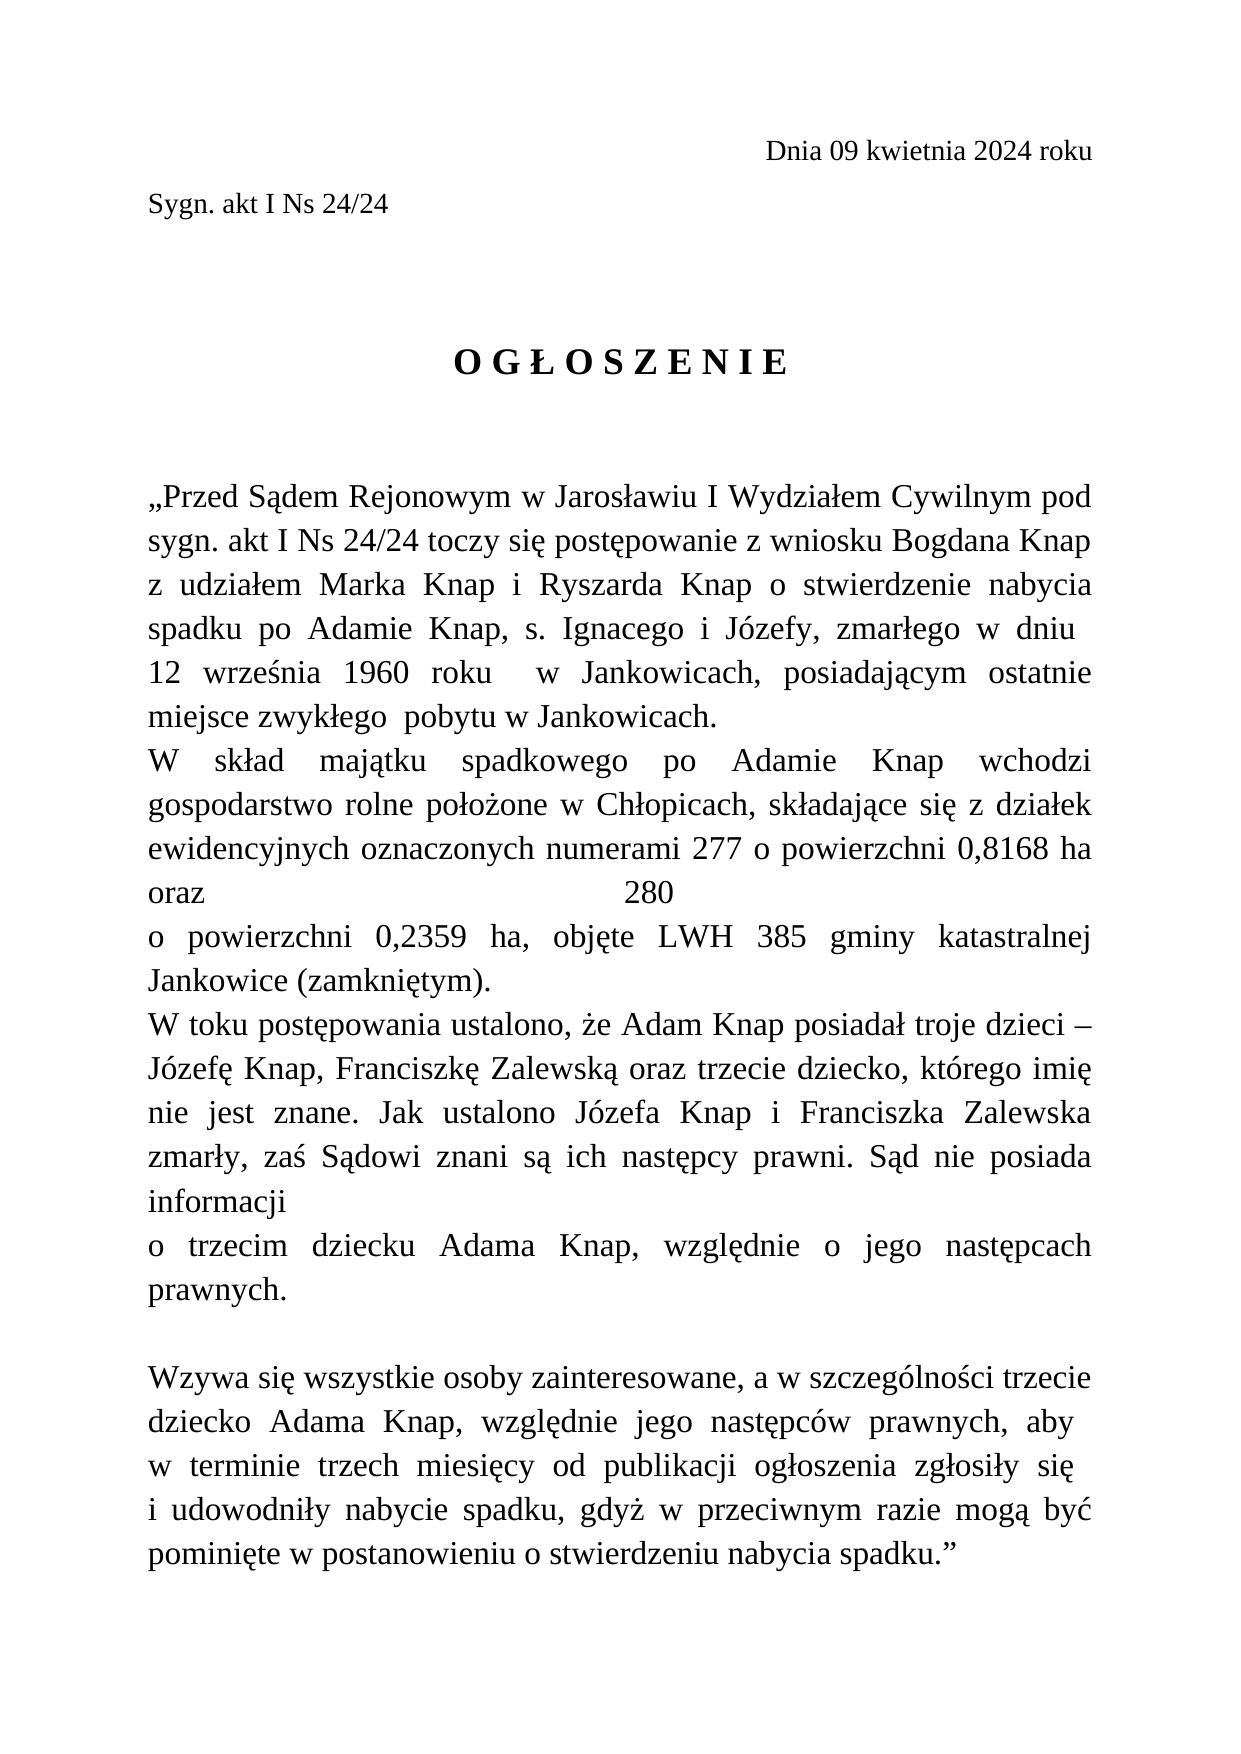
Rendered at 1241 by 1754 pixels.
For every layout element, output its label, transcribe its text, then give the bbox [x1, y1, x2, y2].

text „Przed Sądem Rejonowym w Jarosławiu I Wydziałem Cywilnym pod sygn. akt I Ns 24/24 toczy się postępowanie z wniosku Bogdana Knap z udziałem Marka Knap i Ryszarda Knap o stwierdzenie nabycia spadku po Adamie Knap, s. Ignacego i Józefy, zmarłego w dniu 12 września 1960 roku w Jankowicach, posiadającym ostatnie miejsce zwykłego pobytu w Jankowicach. [148, 476, 1093, 734]
text Wzywa się wszystkie osoby zainteresowane, a w szczególności trzecie dziecko Adama Knap, względnie jego następców prawnych, aby w terminie trzech miesięcy od publikacji ogłoszenia zgłosiły się i udowodniły nabycie spadku, gdyż w przeciwnym razie mogą być pominięte w postanowieniu o stwierdzeniu nabycia spadku.” [148, 1357, 1093, 1572]
text W skład majątku spadkowego po Adamie Knap wchodzi gospodarstwo rolne położone w Chłopicach, składające się z działek ewidencyjnych oznaczonych numerami 277 o powierzchni 0,8168 ha oraz 280 o powierzchni 0,2359 ha, objęte LWH 385 gminy katastralnej Jankowice (zamkniętym). [148, 740, 1093, 999]
text Sygn. akt I Ns 24/24 [148, 186, 1093, 219]
text W toku postępowania ustalono, że Adam Knap posiadał troje dzieci – Józefę Knap, Franciszkę Zalewską oraz trzecie dziecko, którego imię nie jest znane. Jak ustalono Józefa Knap i Franciszka Zalewska zmarły, zaś Sądowi znani są ich następcy prawni. Sąd nie posiada informacji o trzecim dziecku Adama Knap, względnie o jego następcach prawnych. [148, 1004, 1093, 1307]
text Dnia 09 kwietnia 2024 roku [148, 133, 1093, 166]
text O G Ł O S Z E N I E [148, 339, 1093, 382]
